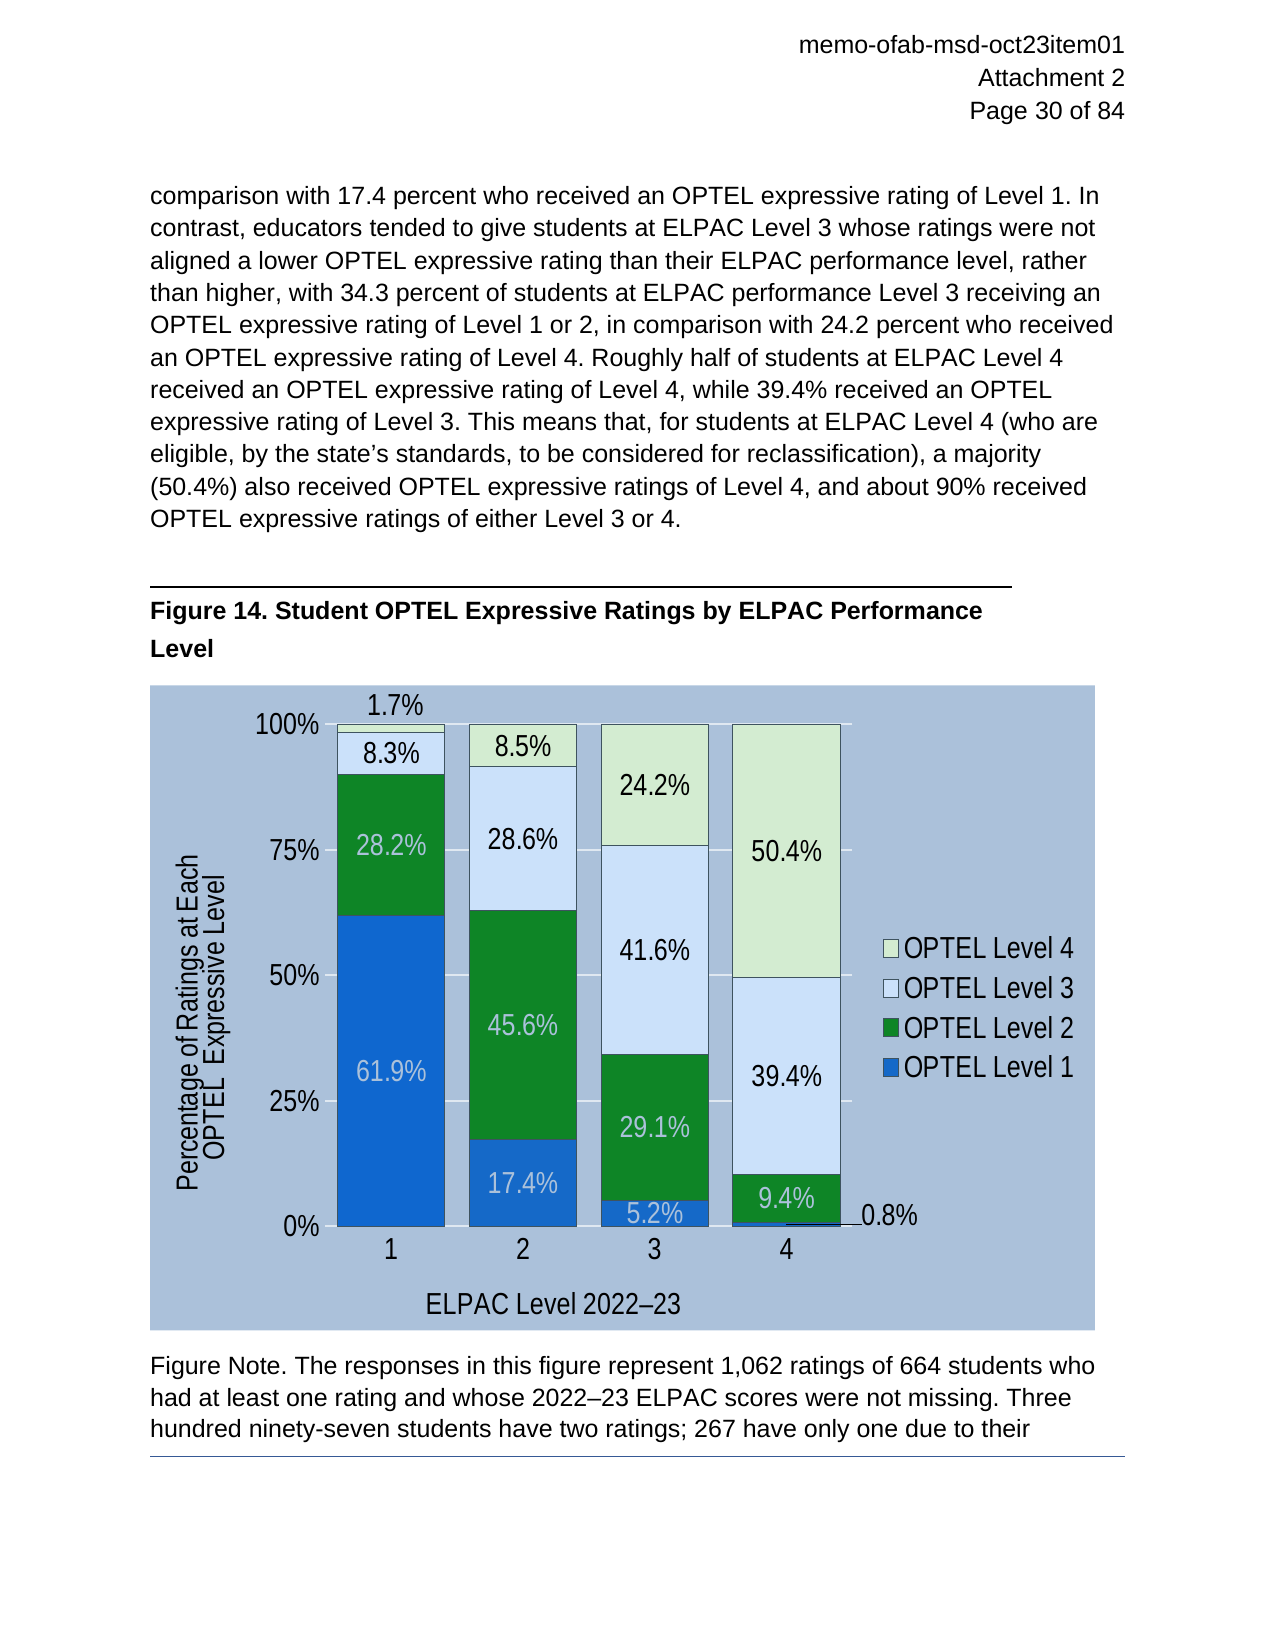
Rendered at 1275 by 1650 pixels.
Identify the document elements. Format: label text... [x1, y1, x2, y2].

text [150, 179, 1125, 534]
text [150, 1351, 1125, 1456]
title Figure 14. Student OPTEL Expressive Ratings by ELPAC Performance Level [150, 588, 1012, 664]
